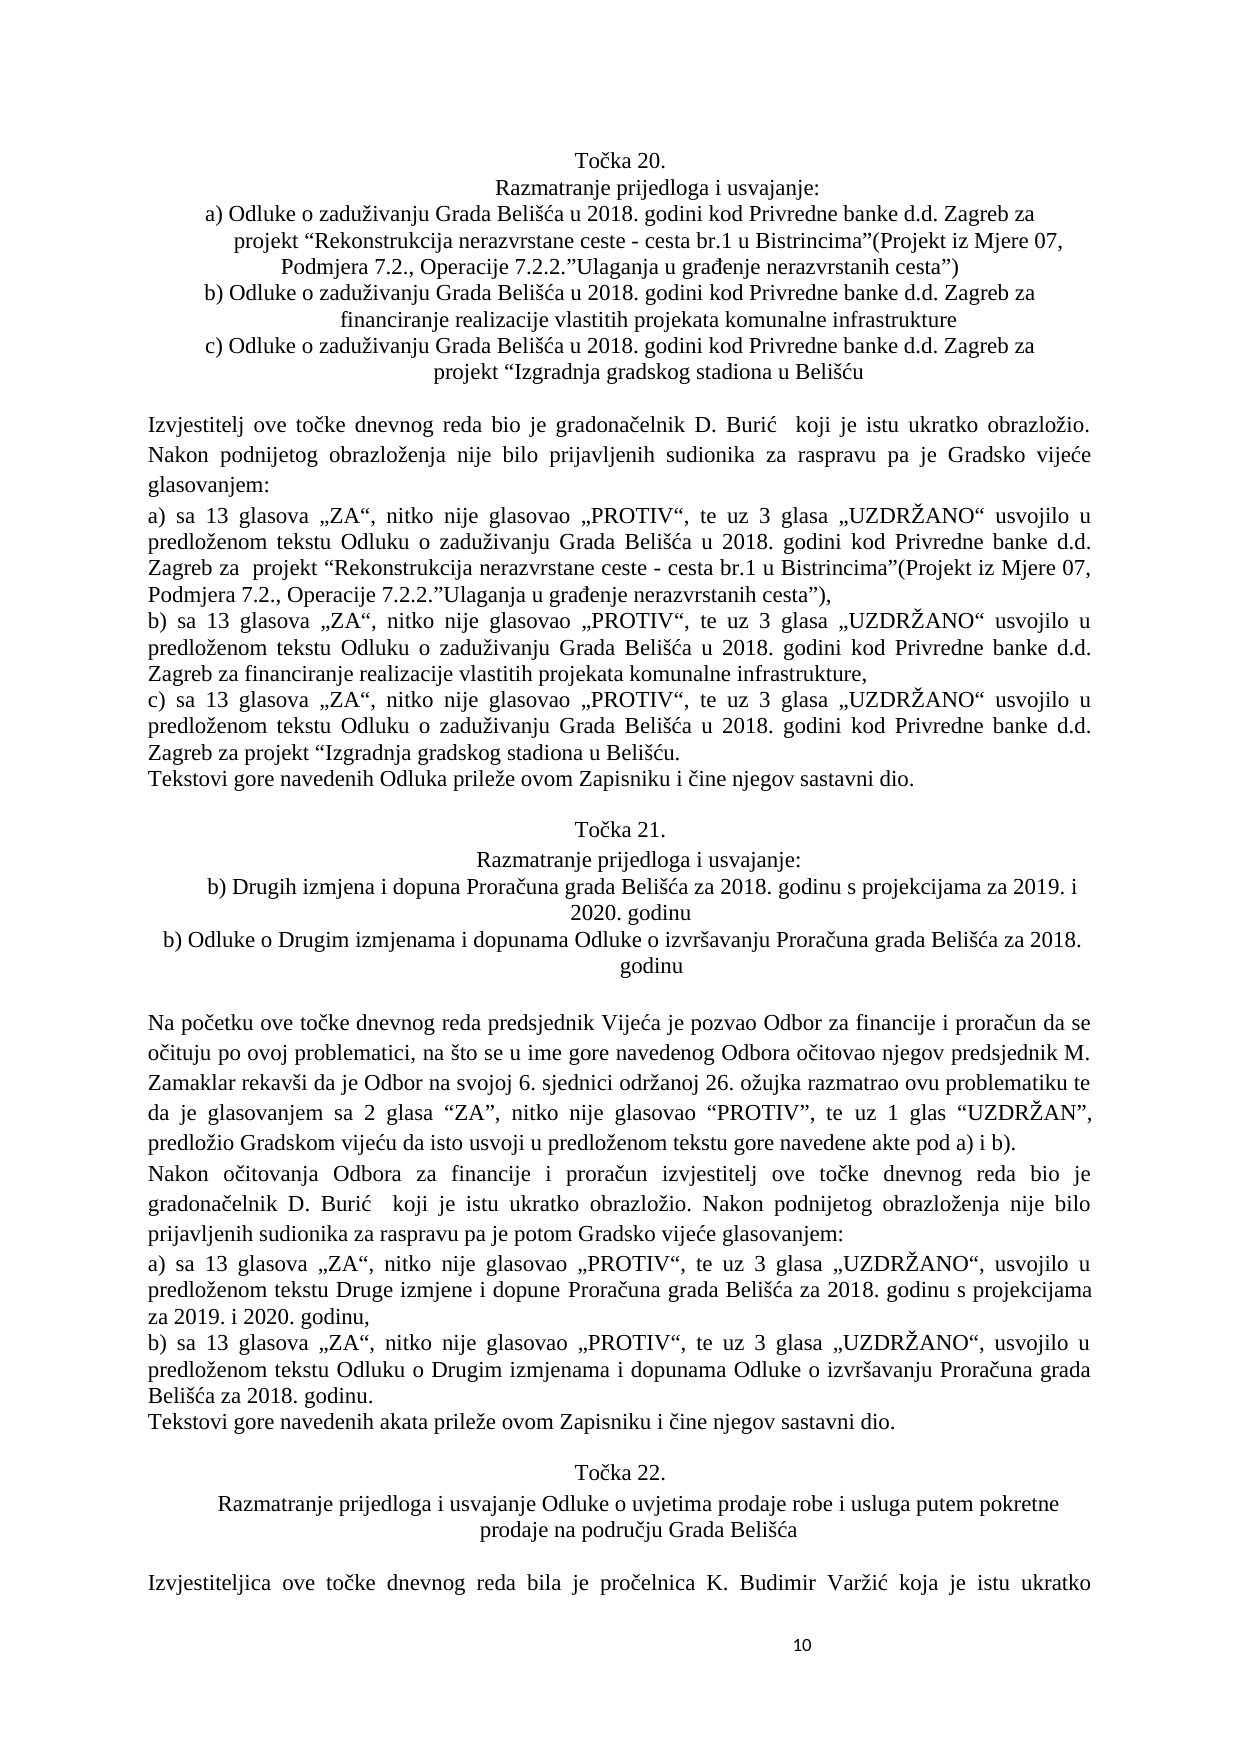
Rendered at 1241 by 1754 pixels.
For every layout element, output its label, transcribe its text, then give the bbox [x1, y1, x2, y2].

text financiranje realizacije vlastitih projekata komunalne infrastrukture [148, 306, 1093, 332]
text b) Odluke o zaduživanju Grada Belišća u 2018. godini kod Privredne banke d.d. Zagreb za [148, 279, 1093, 306]
text Na početku ove točke dnevnog reda predsjednik Vijeća je pozvao Odbor za financije i proračun da se očituju po ovoj problematici, na što se u ime gore navedenog Odbora očitovao njegov predsjednik M. Zamaklar rekavši da je Odbor na svojoj 6. sjednici održanoj 26. ožujka razmatrao ovu problematiku te da je glasovanjem sa 2 glasa “ZA”, nitko nije glasovao “PROTIV”, te uz 1 glas “UZDRŽAN”, predložio Gradskom vijeću da isto usvoji u predloženom tekstu gore navedene akte pod a) i b). [148, 1008, 1093, 1156]
text b) Odluke o Drugim izmjenama i dopunama Odluke o izvršavanju Proračuna grada Belišća za 2018. godinu [153, 926, 1093, 978]
text Razmatranje prijedloga i usvajanje: [223, 174, 1093, 200]
text c) sa 13 glasova „ZA“, nitko nije glasovao „PROTIV“, te uz 3 glasa „UZDRŽANO“ usvojilo u predloženom tekstu Odluku o zaduživanju Grada Belišća u 2018. godini kod Privredne banke d.d. Zagreb za projekt “Izgradnja gradskog stadiona u Belišću. [148, 686, 1093, 765]
list Drugih izmjena i dopuna Proračuna grada Belišća za 2018. godinu s projekcijama za 2019. i 2020. godinu [168, 873, 1093, 926]
text c) Odluke o zaduživanju Grada Belišća u 2018. godini kod Privredne banke d.d. Zagreb za [148, 332, 1093, 358]
text Tekstovi gore navedenih Odluka prileže ovom Zapisniku i čine njegov sastavni dio. [148, 765, 1093, 792]
text Razmatranje prijedloga i usvajanje Odluke o uvjetima prodaje robe i usluga putem pokretne prodaje na području Grada Belišća [185, 1489, 1093, 1542]
text Razmatranje prijedloga i usvajanje: [185, 847, 1093, 873]
text a) sa 13 glasova „ZA“, nitko nije glasovao „PROTIV“, te uz 3 glasa „UZDRŽANO“, usvojilo u predloženom tekstu Druge izmjene i dopune Proračuna grada Belišća za 2018. godinu s projekcijama za 2019. i 2020. godinu, [148, 1250, 1093, 1329]
text Tekstovi gore navedenih akata prileže ovom Zapisniku i čine njegov sastavni dio. [148, 1408, 1093, 1435]
text a) sa 13 glasova „ZA“, nitko nije glasovao „PROTIV“, te uz 3 glasa „UZDRŽANO“ usvojilo u predloženom tekstu Odluku o zaduživanju Grada Belišća u 2018. godini kod Privredne banke d.d. Zagreb za projekt “Rekonstrukcija nerazvrstane ceste - cesta br.1 u Bistrincima”(Projekt iz Mjere 07, Podmjera 7.2., Operacije 7.2.2.”Ulaganja u građenje nerazvrstanih cesta”), [148, 502, 1093, 607]
text a) Odluke o zaduživanju Grada Belišća u 2018. godini kod Privredne banke d.d. Zagreb za [148, 200, 1093, 227]
text projekt “Rekonstrukcija nerazvrstane ceste - cesta br.1 u Bistrincima”(Projekt iz Mjere 07, Podmjera 7.2., Operacije 7.2.2.”Ulaganja u građenje nerazvrstanih cesta”) [148, 227, 1093, 279]
text Nakon očitovanja Odbora za financije i proračun izvjestitelj ove točke dnevnog reda bio je gradonačelnik D. Burić koji je istu ukratko obrazložio. Nakon podnijetog obrazloženja nije bilo prijavljenih sudionika za raspravu pa je potom Gradsko vijeće glasovanjem: [148, 1159, 1093, 1246]
text Točka 21. [148, 816, 1093, 843]
text b) sa 13 glasova „ZA“, nitko nije glasovao „PROTIV“, te uz 3 glasa „UZDRŽANO“ usvojilo u predloženom tekstu Odluku o zaduživanju Grada Belišća u 2018. godini kod Privredne banke d.d. Zagreb za financiranje realizacije vlastitih projekata komunalne infrastrukture, [148, 607, 1093, 686]
text Točka 20. [148, 148, 1093, 174]
text Točka 22. [148, 1459, 1093, 1486]
text projekt “Izgradnja gradskog stadiona u Belišću [148, 358, 1093, 385]
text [148, 1569, 1093, 1595]
text b) sa 13 glasova „ZA“, nitko nije glasovao „PROTIV“, te uz 3 glasa „UZDRŽANO“, usvojilo u predloženom tekstu Odluku o Drugim izmjenama i dopunama Odluke o izvršavanju Proračuna grada Belišća za 2018. godinu. [148, 1329, 1093, 1408]
